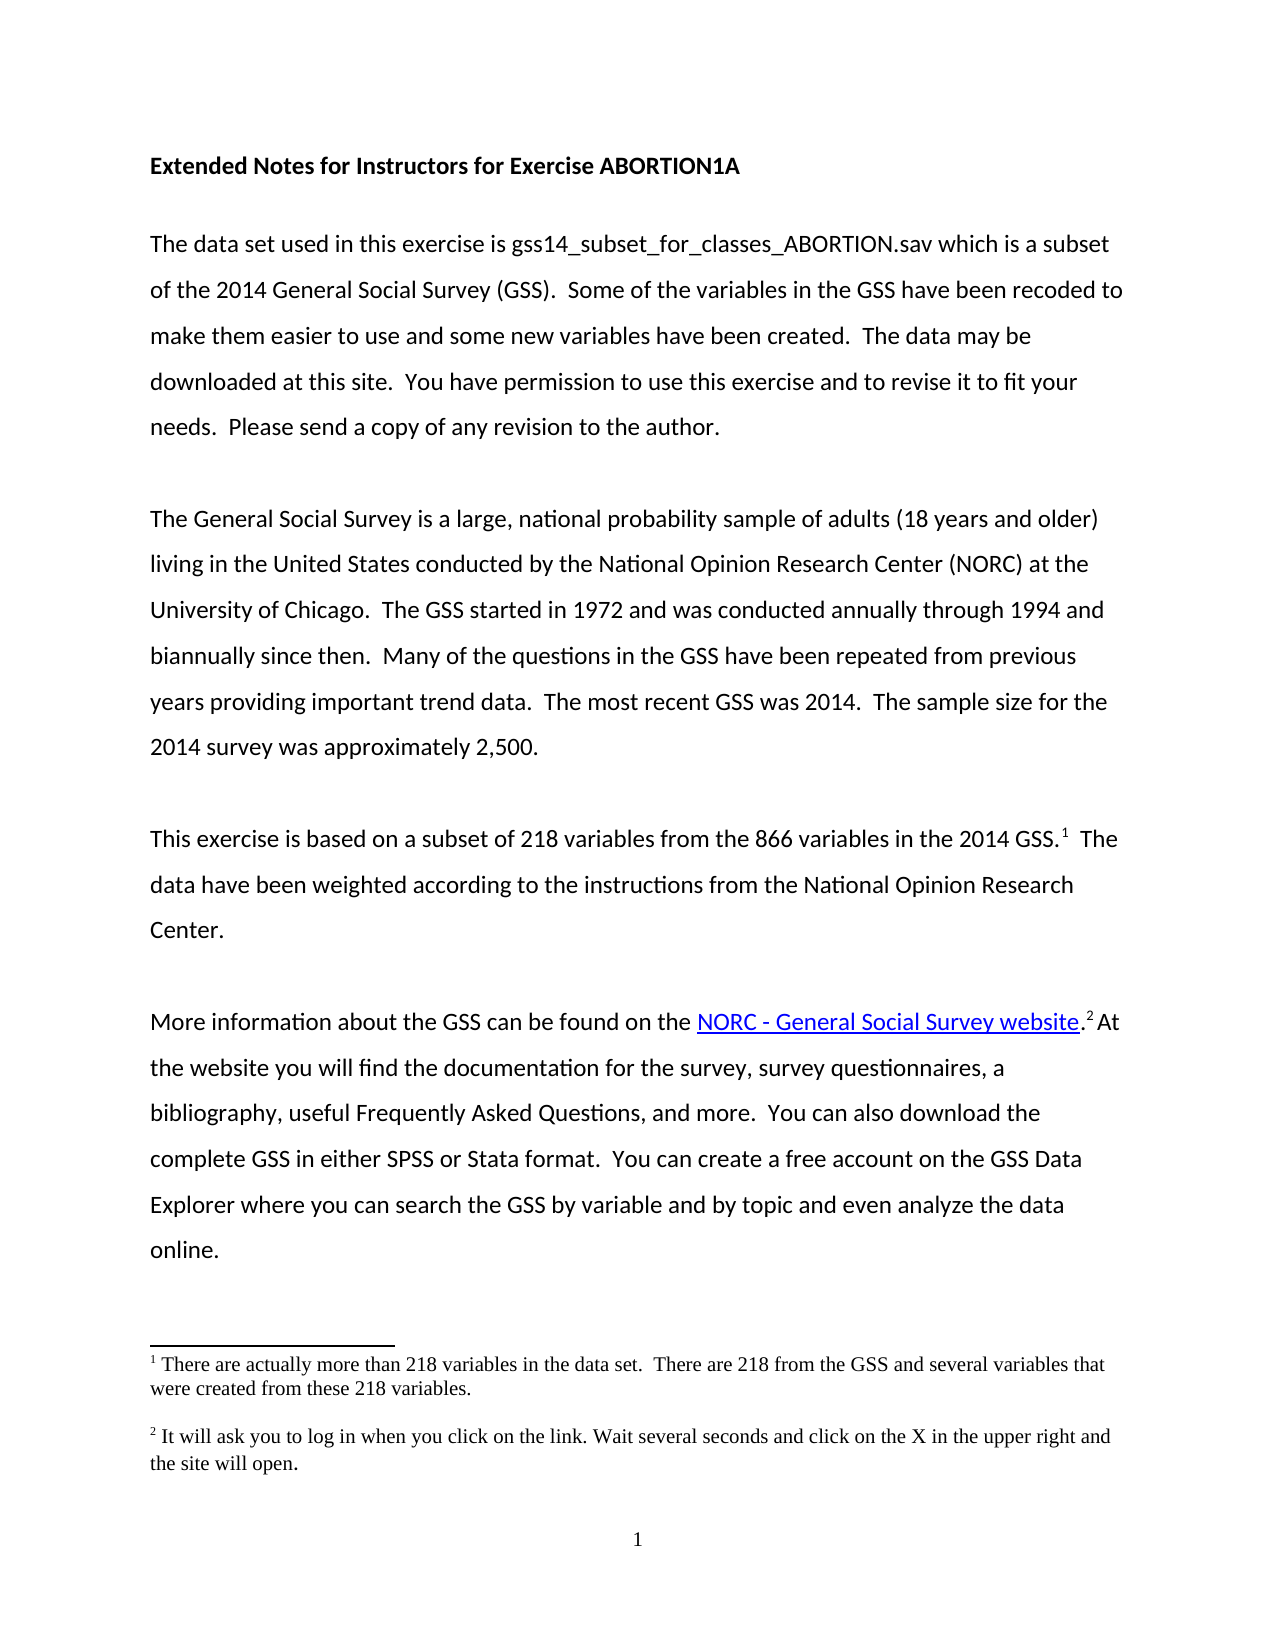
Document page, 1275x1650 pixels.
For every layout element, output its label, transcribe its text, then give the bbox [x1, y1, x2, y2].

text The General Social Survey is a large, national probability sample of adults (18 years and older) living in the United States conducted by the National Opinion Research Center (NORC) at the University of Chicago. The GSS started in 1972 and was conducted annually through 1994 and biannually since then. Many of the questions in the GSS have been repeated from previous years providing important trend data. The most recent GSS was 2014. The sample size for the 2014 survey was approximately 2,500. [150, 503, 1125, 762]
text This exercise is based on a subset of 218 variables from the 866 variables in the 2014 GSS. The data have been weighted according to the instructions from the National Opinion Research Center. [150, 823, 1125, 945]
text More information about the GSS can be found on the NORC - General Social Survey website. At the website you will find the documentation for the survey, survey questionnaires, a bibliography, useful Frequently Asked Questions, and more. You can also download the complete GSS in either SPSS or Stata format. You can create a free account on the GSS Data Explorer where you can search the GSS by variable and by topic and even analyze the data online. [150, 1006, 1125, 1265]
text Extended Notes for Instructors for Exercise ABORTION1A [150, 150, 1125, 217]
text The data set used in this exercise is gss14_subset_for_classes_ABORTION.sav which is a subset of the 2014 General Social Survey (GSS). Some of the variables in the GSS have been recoded to make them easier to use and some new variables have been created. The data may be downloaded at this site. You have permission to use this exercise and to revise it to fit your needs. Please send a copy of any revision to the author. [150, 228, 1125, 442]
